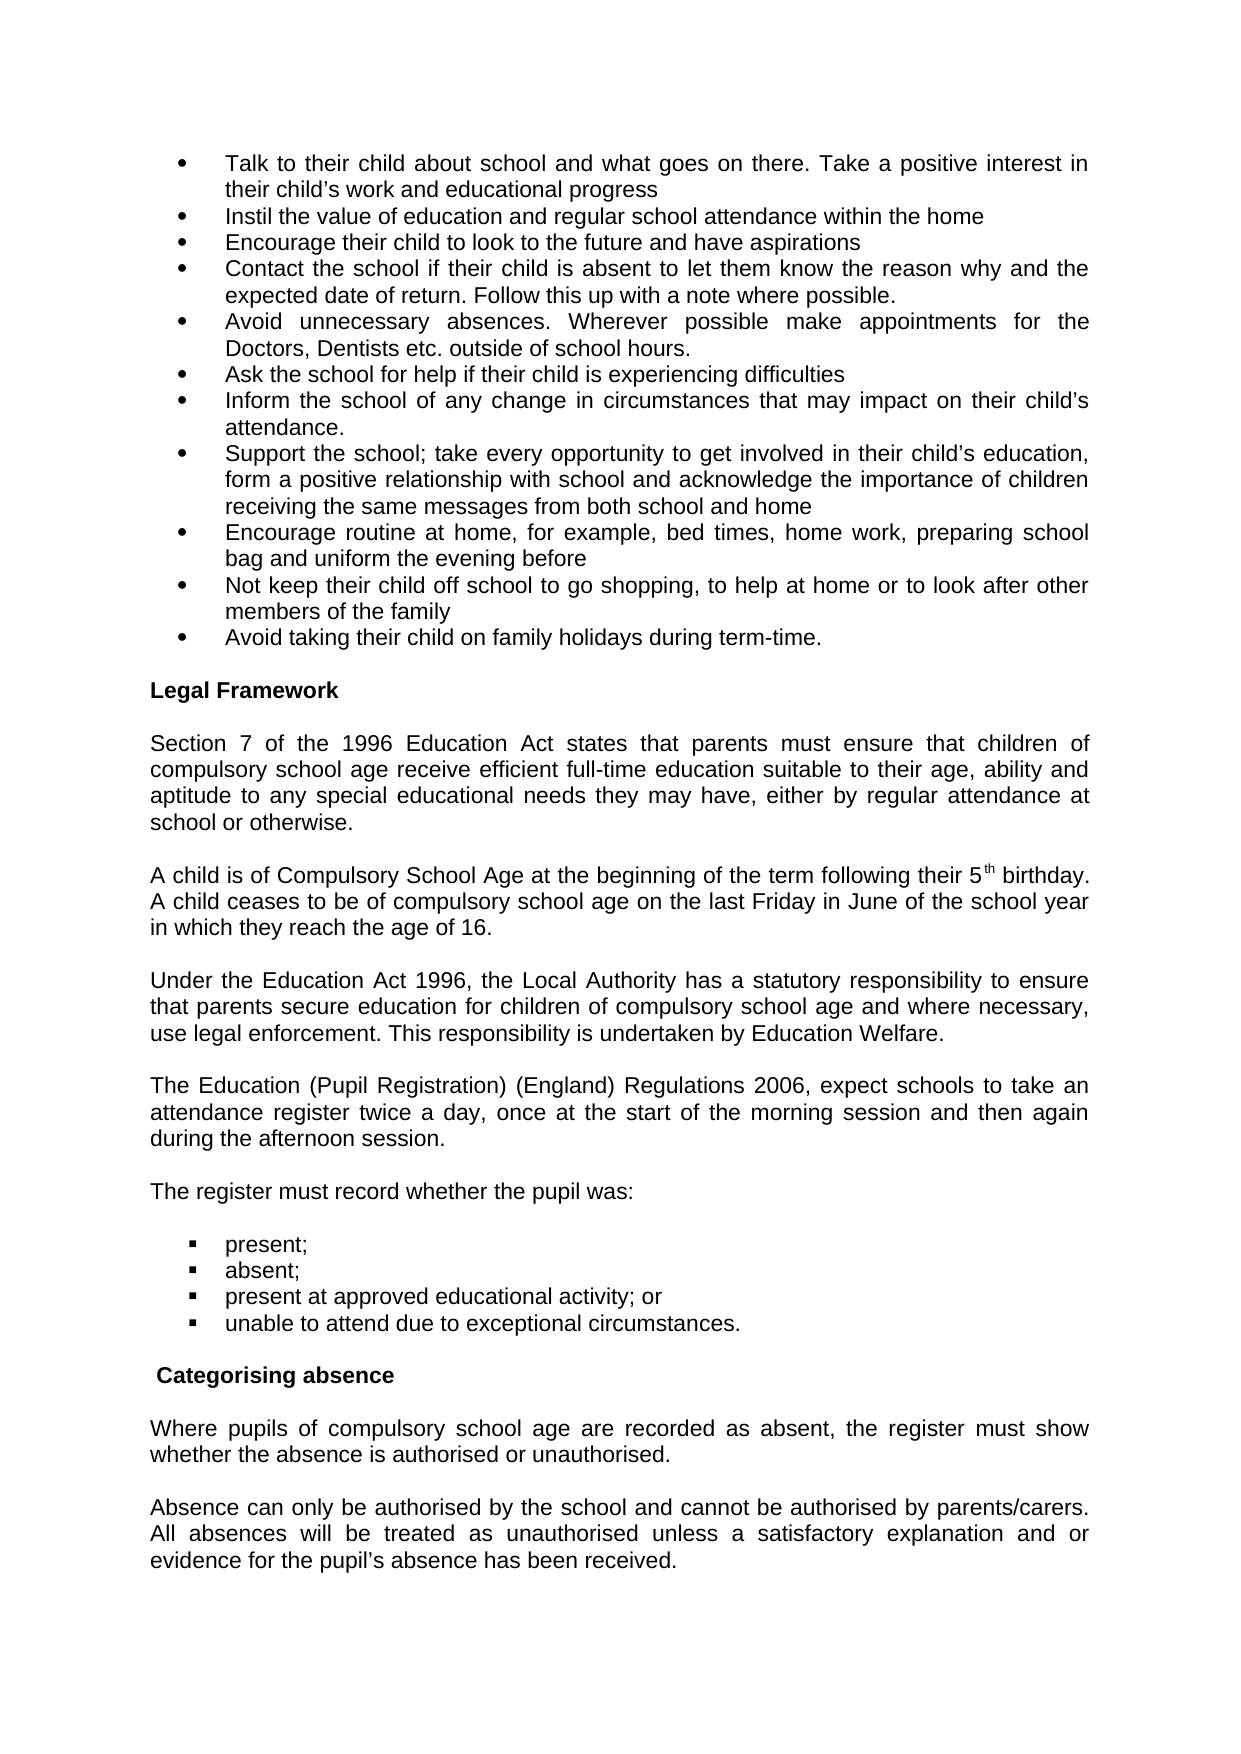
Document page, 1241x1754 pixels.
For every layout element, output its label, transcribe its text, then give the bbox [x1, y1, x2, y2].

text Where pupils of compulsory school age are recorded as absent, the register must show whether the absence is authorised or unauthorised. [150, 1415, 1090, 1468]
list Instil the value of education and regular school attendance within the home [187, 203, 1090, 229]
list unable to attend due to exceptional circumstances. [187, 1309, 1090, 1336]
list Contact the school if their child is absent to let them know the reason why and the expected date of return. Follow this up with a note where possible. [187, 255, 1090, 308]
text Absence can only be authorised by the school and cannot be authorised by parents/carers. All absences will be treated as unauthorised unless a satisfactory explanation and or evidence for the pupil’s absence has been received. [150, 1494, 1090, 1573]
list Encourage their child to look to the future and have aspirations [187, 229, 1090, 255]
text A child is of Compulsory School Age at the beginning of the term following their 5th birthday. A child ceases to be of compulsory school age on the last Friday in June of the school year in which they reach the age of 16. [150, 862, 1090, 941]
list Avoid unnecessary absences. Wherever possible make appointments for the Doctors, Dentists etc. outside of school hours. [187, 308, 1090, 361]
list Encourage routine at home, for example, bed times, home work, preparing school bag and uniform the evening before [187, 519, 1090, 572]
list Inform the school of any change in circumstances that may impact on their child’s attendance. [187, 387, 1090, 440]
list absent; [187, 1257, 1090, 1283]
text Categorising absence [150, 1362, 1090, 1389]
text Under the Education Act 1996, the Local Authority has a statutory responsibility to ensure that parents secure education for children of compulsory school age and where necessary, use legal enforcement. This responsibility is undertaken by Education Welfare. [150, 967, 1090, 1046]
list present; [187, 1231, 1090, 1257]
list Avoid taking their child on family holidays during term-time. [187, 624, 1090, 651]
text The register must record whether the pupil was: [150, 1178, 1090, 1204]
text Section 7 of the 1996 Education Act states that parents must ensure that children of compulsory school age receive efficient full-time education suitable to their age, ability and aptitude to any special educational needs they may have, either by regular attendance at school or otherwise. [150, 730, 1090, 835]
list Support the school; take every opportunity to get involved in their child’s education, form a positive relationship with school and acknowledge the importance of children receiving the same messages from both school and home [187, 440, 1090, 519]
list Talk to their child about school and what goes on there. Take a positive interest in their child’s work and educational progress [187, 150, 1090, 203]
list present at approved educational activity; or [187, 1283, 1090, 1309]
list Ask the school for help if their child is experiencing difficulties [187, 361, 1090, 387]
text The Education (Pupil Registration) (England) Regulations 2006, expect schools to take an attendance register twice a day, once at the start of the morning session and then again during the afternoon session. [150, 1072, 1090, 1151]
list Not keep their child off school to go shopping, to help at home or to look after other members of the family [187, 572, 1090, 624]
text Legal Framework [150, 677, 1090, 703]
